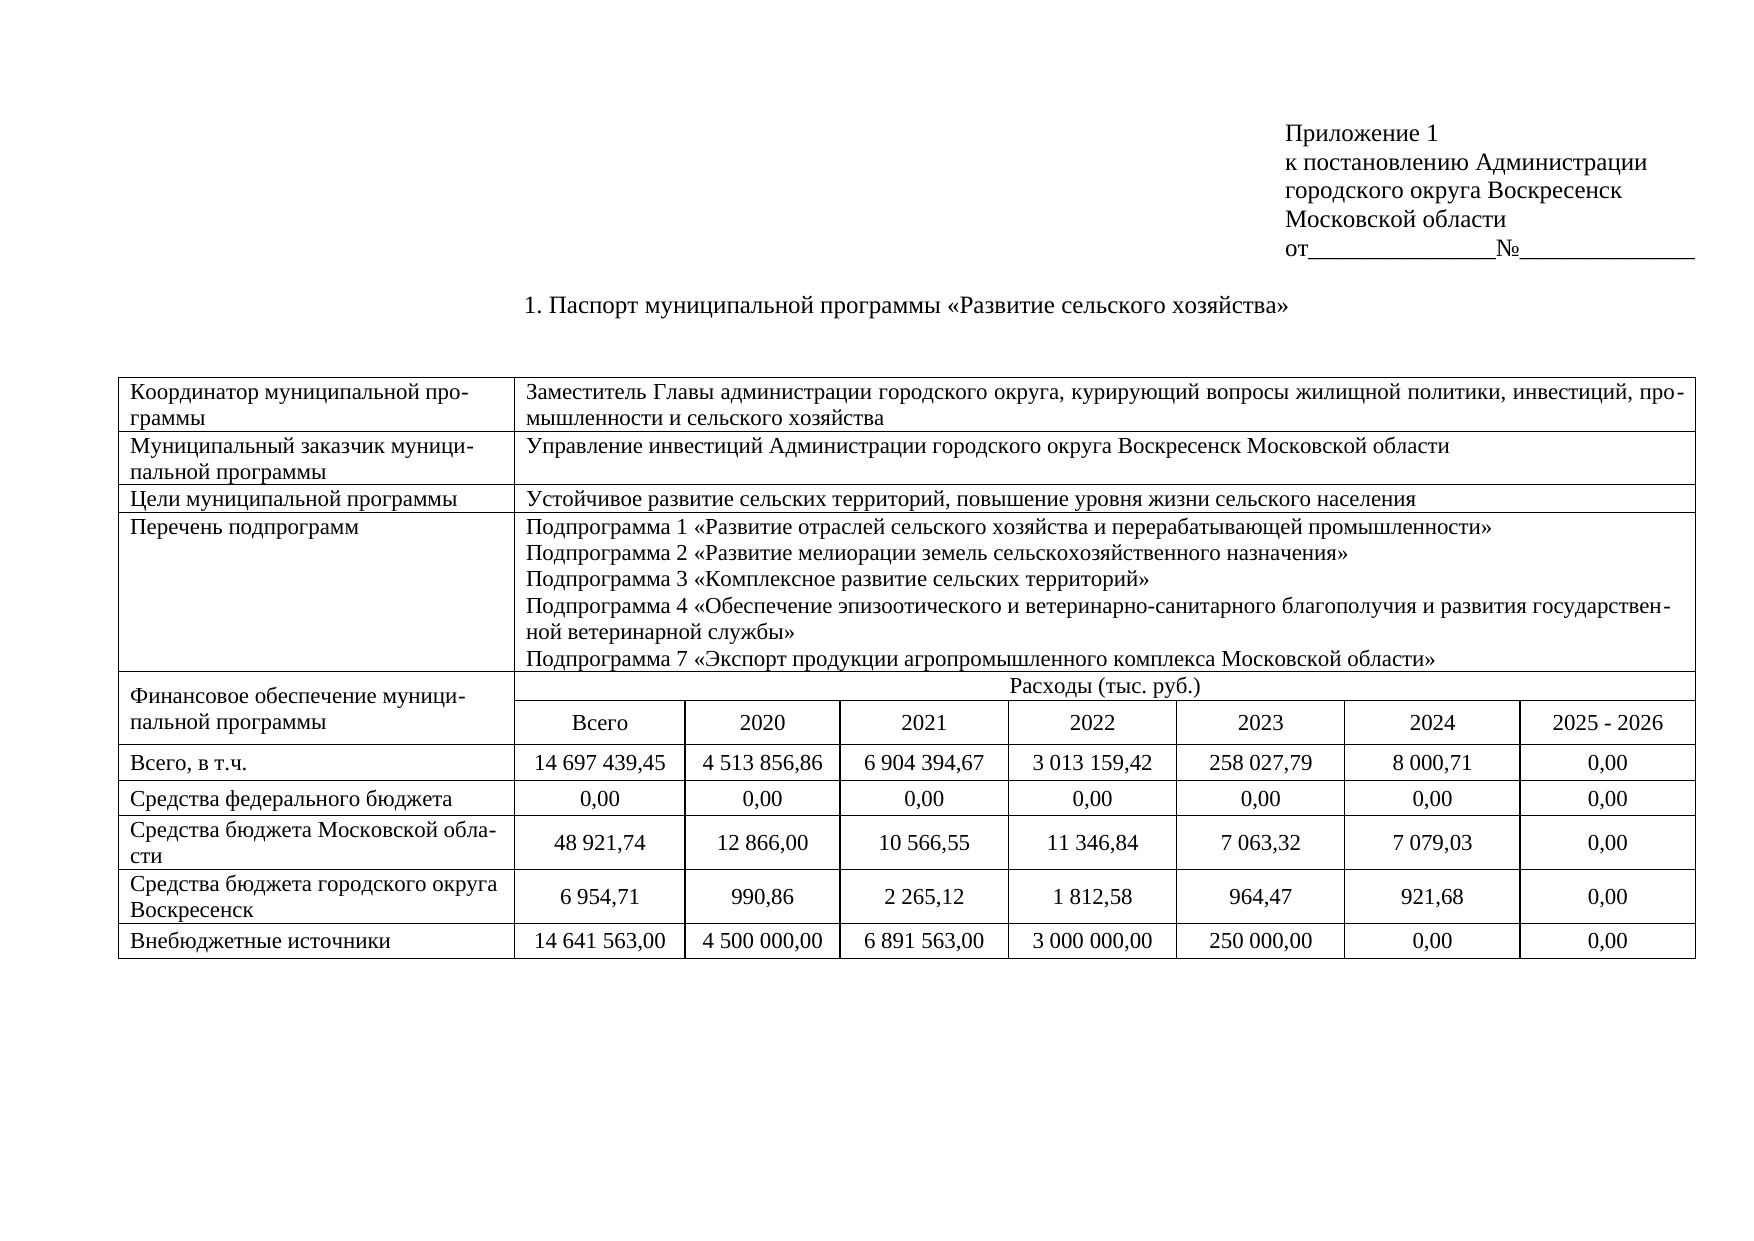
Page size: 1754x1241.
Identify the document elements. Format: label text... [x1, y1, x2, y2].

table_header Заместитель Главы администрации городского округа, курирующий вопросы жилищной политики, инвестиций, промышленности и сельского хозяйства [515, 378, 1695, 431]
table_cell Средства бюджета городского округа Воскресенск [119, 870, 514, 922]
table_cell 1 812,58 [1009, 870, 1176, 922]
table_cell Расходы (тыс. руб.) [515, 672, 1695, 700]
table_cell 2022 [1009, 701, 1176, 744]
table_cell 6 891 563,00 [841, 924, 1008, 958]
table_cell 3 013 159,42 [1009, 745, 1176, 779]
table_cell 0,00 [1521, 781, 1695, 815]
table_cell 2025 - 2026 [1521, 701, 1695, 744]
table_cell Перечень подпрограмм [119, 513, 514, 671]
table_cell 3 000 000,00 [1009, 924, 1176, 958]
table_cell Финансовое обеспечение муниципальной программы [119, 672, 514, 744]
table_cell Средства федерального бюджета [119, 781, 514, 815]
text 1. Паспорт муниципальной программы «Развитие сельского хозяйства» [118, 291, 1695, 319]
table_cell 964,47 [1177, 870, 1344, 922]
table_cell 2021 [841, 701, 1008, 744]
table_cell 2023 [1177, 701, 1344, 744]
table_cell 8 000,71 [1345, 745, 1519, 779]
table_cell 921,68 [1345, 870, 1519, 922]
table_cell 0,00 [515, 781, 684, 815]
table_cell 10 566,55 [841, 816, 1008, 869]
table_cell 14 697 439,45 [515, 745, 684, 779]
table_cell Управление инвестиций Администрации городского округа Воскресенск Московской области [515, 432, 1695, 484]
table_cell 0,00 [1177, 781, 1344, 815]
table_cell Подпрограмма 1 «Развитие отраслей сельского хозяйства и перерабатывающей промышленности» Подпрограмма 2 «Развитие мелиорации земель сельскохозяйственного назначения» Подпрограмма 3 «Комплексное развитие сельских территорий» Подпрограмма 4 «Обеспечение эпизоотического и ветеринарно-санитарного благополучия и развития государственной ветеринарной службы» Подпрограмма 7 «Экспорт продукции агропромышленного комплекса Московской области» [515, 513, 1695, 671]
table_cell Муниципальный заказчик муниципальной программы [119, 432, 514, 484]
table_cell Цели муниципальной программы [119, 485, 514, 512]
table_cell 6 954,71 [515, 870, 684, 922]
table_cell 4 500 000,00 [686, 924, 839, 958]
table_cell Средства бюджета Московской области [119, 816, 514, 869]
table_cell 0,00 [841, 781, 1008, 815]
table_cell Внебюджетные источники [119, 924, 514, 958]
table_cell 11 346,84 [1009, 816, 1176, 869]
table_cell 7 063,32 [1177, 816, 1344, 869]
table_cell Устойчивое развитие сельских территорий, повышение уровня жизни сельского населения [515, 485, 1695, 512]
table_cell 48 921,74 [515, 816, 684, 869]
table_cell Всего [515, 701, 684, 744]
table_cell 6 904 394,67 [841, 745, 1008, 779]
text Приложение 1 [118, 118, 1695, 147]
table_header Координатор муниципальной программы [119, 378, 514, 431]
table_cell 0,00 [1009, 781, 1176, 815]
table_cell 14 641 563,00 [515, 924, 684, 958]
text к постановлению Администрации [118, 147, 1695, 176]
table_cell 0,00 [1521, 816, 1695, 869]
table_cell 0,00 [1521, 870, 1695, 922]
table_cell 0,00 [1345, 924, 1519, 958]
text городского округа Воскресенск [118, 176, 1695, 204]
table_cell 4 513 856,86 [686, 745, 839, 779]
text Московской области [118, 204, 1695, 233]
table_cell 990,86 [686, 870, 839, 922]
table_cell 0,00 [1521, 924, 1695, 958]
table_cell 12 866,00 [686, 816, 839, 869]
table_cell 7 079,03 [1345, 816, 1519, 869]
table_cell 250 000,00 [1177, 924, 1344, 958]
table_cell 2020 [686, 701, 839, 744]
text от_______________№______________ [118, 233, 1695, 262]
table_cell 258 027,79 [1177, 745, 1344, 779]
table_cell 0,00 [686, 781, 839, 815]
table_cell 0,00 [1521, 745, 1695, 779]
table_cell 2 265,12 [841, 870, 1008, 922]
table_cell Всего, в т.ч. [119, 745, 514, 779]
table_cell 2024 [1345, 701, 1519, 744]
table_cell 0,00 [1345, 781, 1519, 815]
